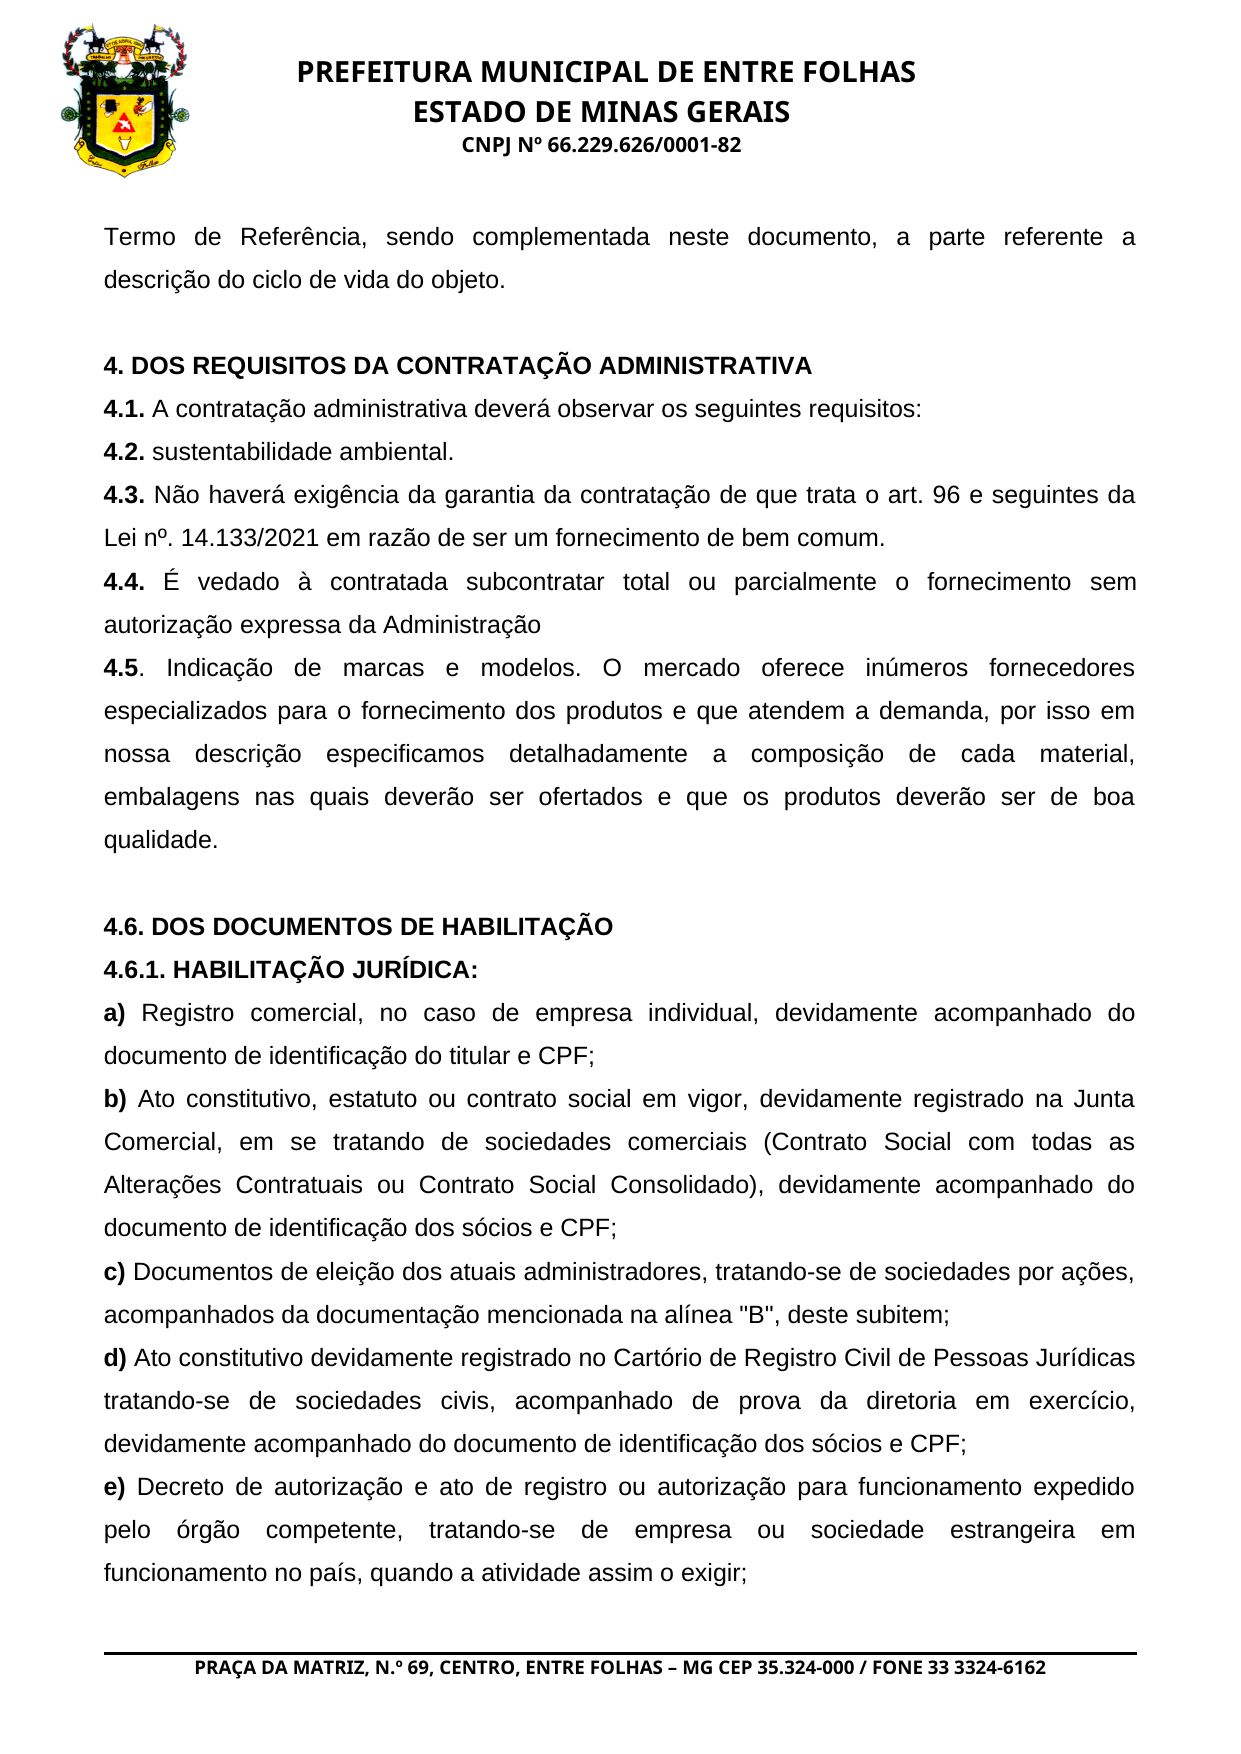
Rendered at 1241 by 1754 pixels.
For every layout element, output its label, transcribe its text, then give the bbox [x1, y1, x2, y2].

text 4.4. É vedado à contratada subcontratar total ou parcialmente o fornecimento sem autorização expressa da Administração [103, 567, 1137, 638]
text c) Documentos de eleição dos atuais administradores, tratando-se de sociedades por ações, acompanhados da documentação mencionada na alínea "B", deste subitem; [103, 1257, 1137, 1328]
text 4. DOS REQUISITOS DA CONTRATAÇÃO ADMINISTRATIVA [103, 351, 1137, 380]
text e) Decreto de autorização e ato de registro ou autorização para funcionamento expedido pelo órgão competente, tratando-se de empresa ou sociedade estrangeira em funcionamento no país, quando a atividade assim o exigir; [103, 1472, 1137, 1587]
text 4.1. A contratação administrativa deverá observar os seguintes requisitos: [103, 394, 1137, 423]
text 4.2. sustentabilidade ambiental. [103, 437, 1137, 466]
picture [54, 16, 193, 176]
text 4.6.1. Habilitação Jurídica: [103, 955, 1137, 983]
subtitle 4.6. DOS DOCUMENTOS DE HABILITAÇÃO [103, 912, 1137, 940]
text d) Ato constitutivo devidamente registrado no Cartório de Registro Civil de Pessoas Jurídicas tratando-se de sociedades civis, acompanhado de prova da diretoria em exercício, devidamente acompanhado do documento de identificação dos sócios e CPF; [103, 1343, 1137, 1458]
text 4.3. Não haverá exigência da garantia da contratação de que trata o art. 96 e seguintes da Lei nº. 14.133/2021 em razão de ser um fornecimento de bem comum. [103, 480, 1137, 552]
text a) Registro comercial, no caso de empresa individual, devidamente acompanhado do documento de identificação do titular e CPF; [103, 998, 1137, 1070]
text 4.5. Indicação de marcas e modelos. O mercado oferece inúmeros fornecedores especializados para o fornecimento dos produtos e que atendem a demanda, por isso em nossa descrição especificamos detalhadamente a composição de cada material, embalagens nas quais deverão ser ofertados e que os produtos deverão ser de boa qualidade. [103, 653, 1137, 854]
text b) Ato constitutivo, estatuto ou contrato social em vigor, devidamente registrado na Junta Comercial, em se tratando de sociedades comerciais (Contrato Social com todas as Alterações Contratuais ou Contrato Social Consolidado), devidamente acompanhado do documento de identificação dos sócios e CPF; [103, 1084, 1137, 1242]
